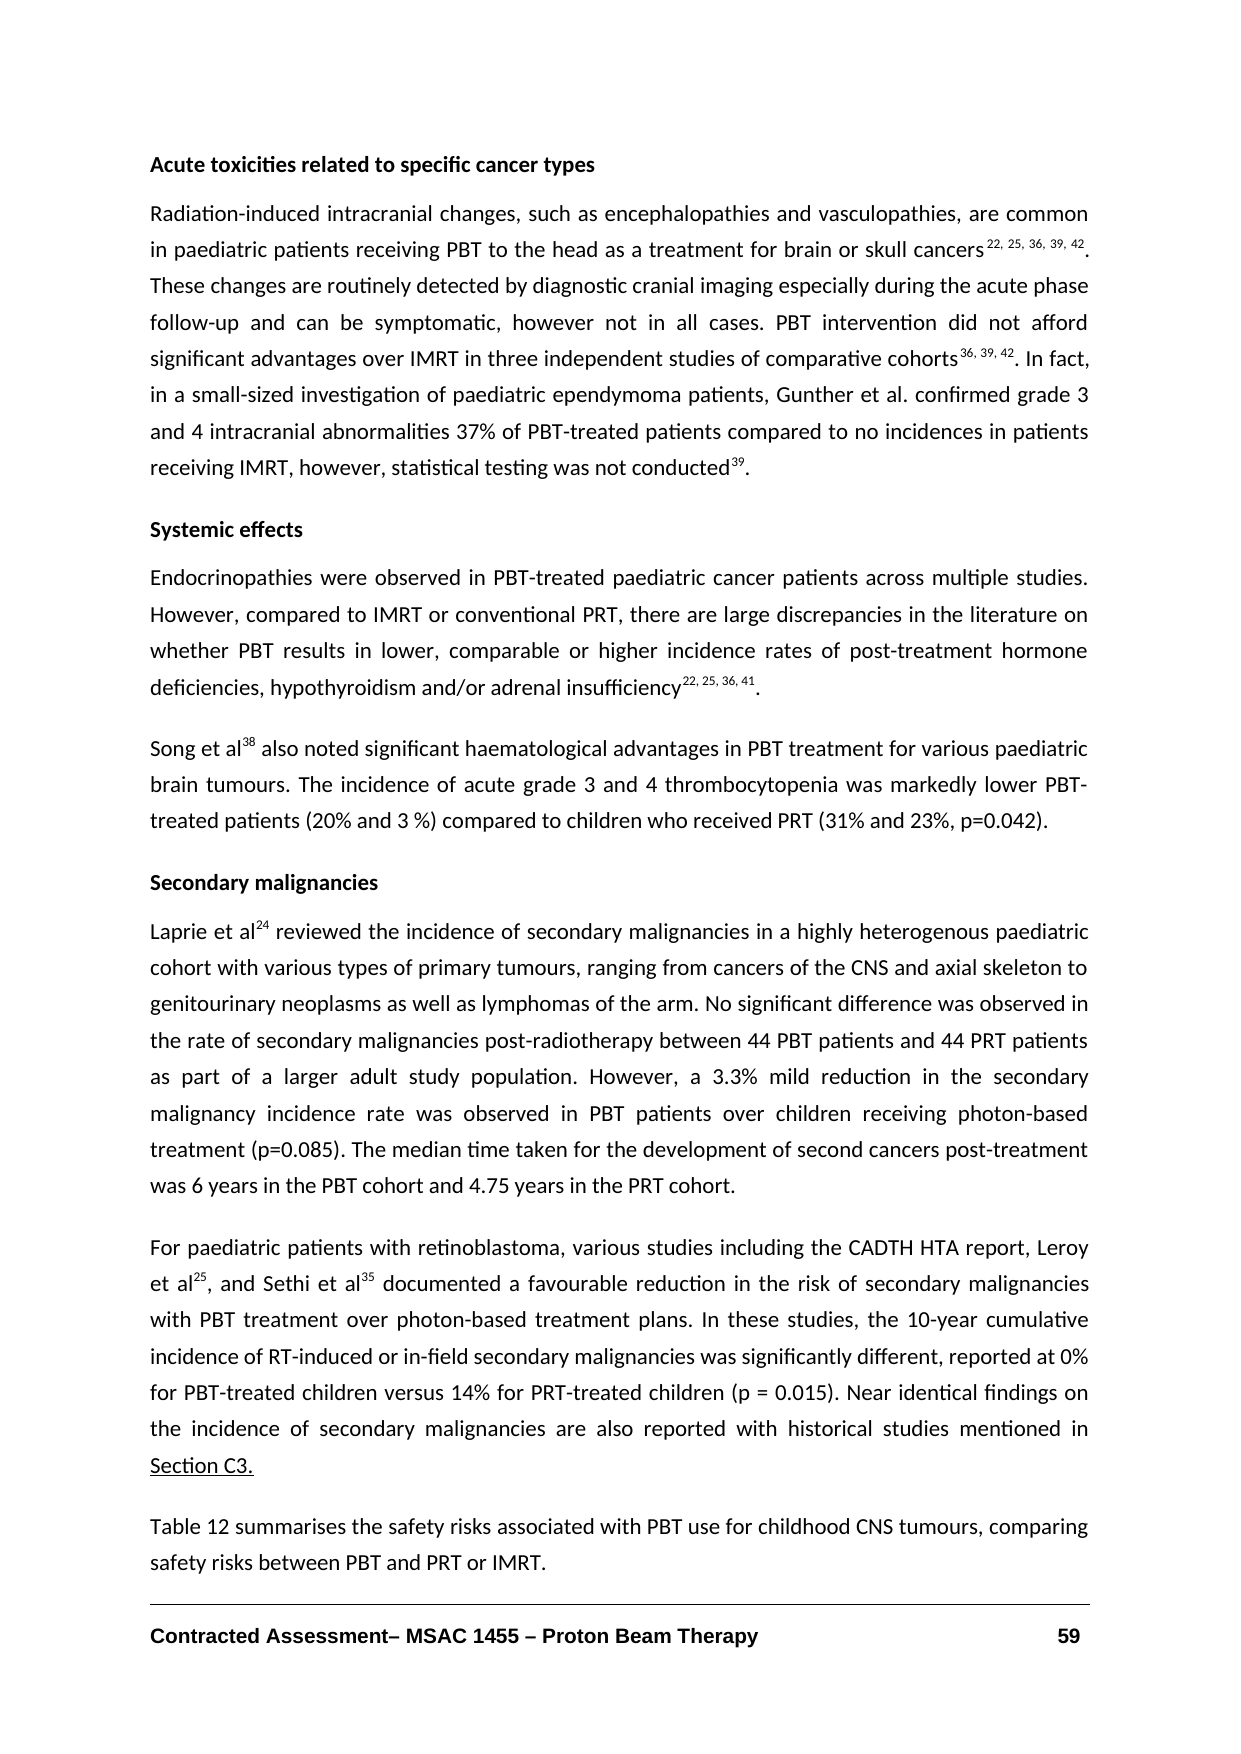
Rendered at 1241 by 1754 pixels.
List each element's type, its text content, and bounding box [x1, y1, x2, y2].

subtitle Acute toxicities related to specific cancer types [150, 150, 1090, 178]
text Endocrinopathies were observed in PBT-treated paediatric cancer patients across multiple studies. However, compared to IMRT or conventional PRT, there are large discrepancies in the literature on whether PBT results in lower, comparable or higher incidence rates of post-treatment hormone deficiencies, hypothyroidism and/or adrenal insufficiency22, 25, 36, 41. [150, 563, 1090, 701]
text For paediatric patients with retinoblastoma, various studies including the CADTH HTA report, Leroy et al25, and Sethi et al35 documented a favourable reduction in the risk of secondary malignancies with PBT treatment over photon-based treatment plans. In these studies, the 10-year cumulative incidence of RT-induced or in-field secondary malignancies was significantly different, reported at 0% for PBT-treated children versus 14% for PRT-treated children (p = 0.015). Near identical findings on the incidence of secondary malignancies are also reported with historical studies mentioned in Section C3. [150, 1233, 1090, 1479]
subtitle Secondary malignancies [150, 868, 1090, 896]
text Laprie et al24 reviewed the incidence of secondary malignancies in a highly heterogenous paediatric cohort with various types of primary tumours, ranging from cancers of the CNS and axial skeleton to genitourinary neoplasms as well as lymphomas of the arm. No significant difference was observed in the rate of secondary malignancies post-radiotherapy between 44 PBT patients and 44 PRT patients as part of a larger adult study population. However, a 3.3% mild reduction in the secondary malignancy incidence rate was observed in PBT patients over children receiving photon-based treatment (p=0.085). The median time taken for the development of second cancers post-treatment was 6 years in the PBT cohort and 4.75 years in the PRT cohort. [150, 917, 1090, 1199]
subtitle Systemic effects [150, 515, 1090, 543]
text Table 12 summarises the safety risks associated with PBT use for childhood CNS tumours, comparing safety risks between PBT and PRT or IMRT. [150, 1512, 1090, 1577]
text Radiation-induced intracranial changes, such as encephalopathies and vasculopathies, are common in paediatric patients receiving PBT to the head as a treatment for brain or skull cancers22, 25, 36, 39, 42. These changes are routinely detected by diagnostic cranial imaging especially during the acute phase follow-up and can be symptomatic, however not in all cases. PBT intervention did not afford significant advantages over IMRT in three independent studies of comparative cohorts36, 39, 42. In fact, in a small-sized investigation of paediatric ependymoma patients, Gunther et al. confirmed grade 3 and 4 intracranial abnormalities 37% of PBT-treated patients compared to no incidences in patients receiving IMRT, however, statistical testing was not conducted39. [150, 199, 1090, 481]
text Song et al38 also noted significant haematological advantages in PBT treatment for various paediatric brain tumours. The incidence of acute grade 3 and 4 thrombocytopenia was markedly lower PBT-treated patients (20% and 3 %) compared to children who received PRT (31% and 23%, p=0.042). [150, 734, 1090, 835]
